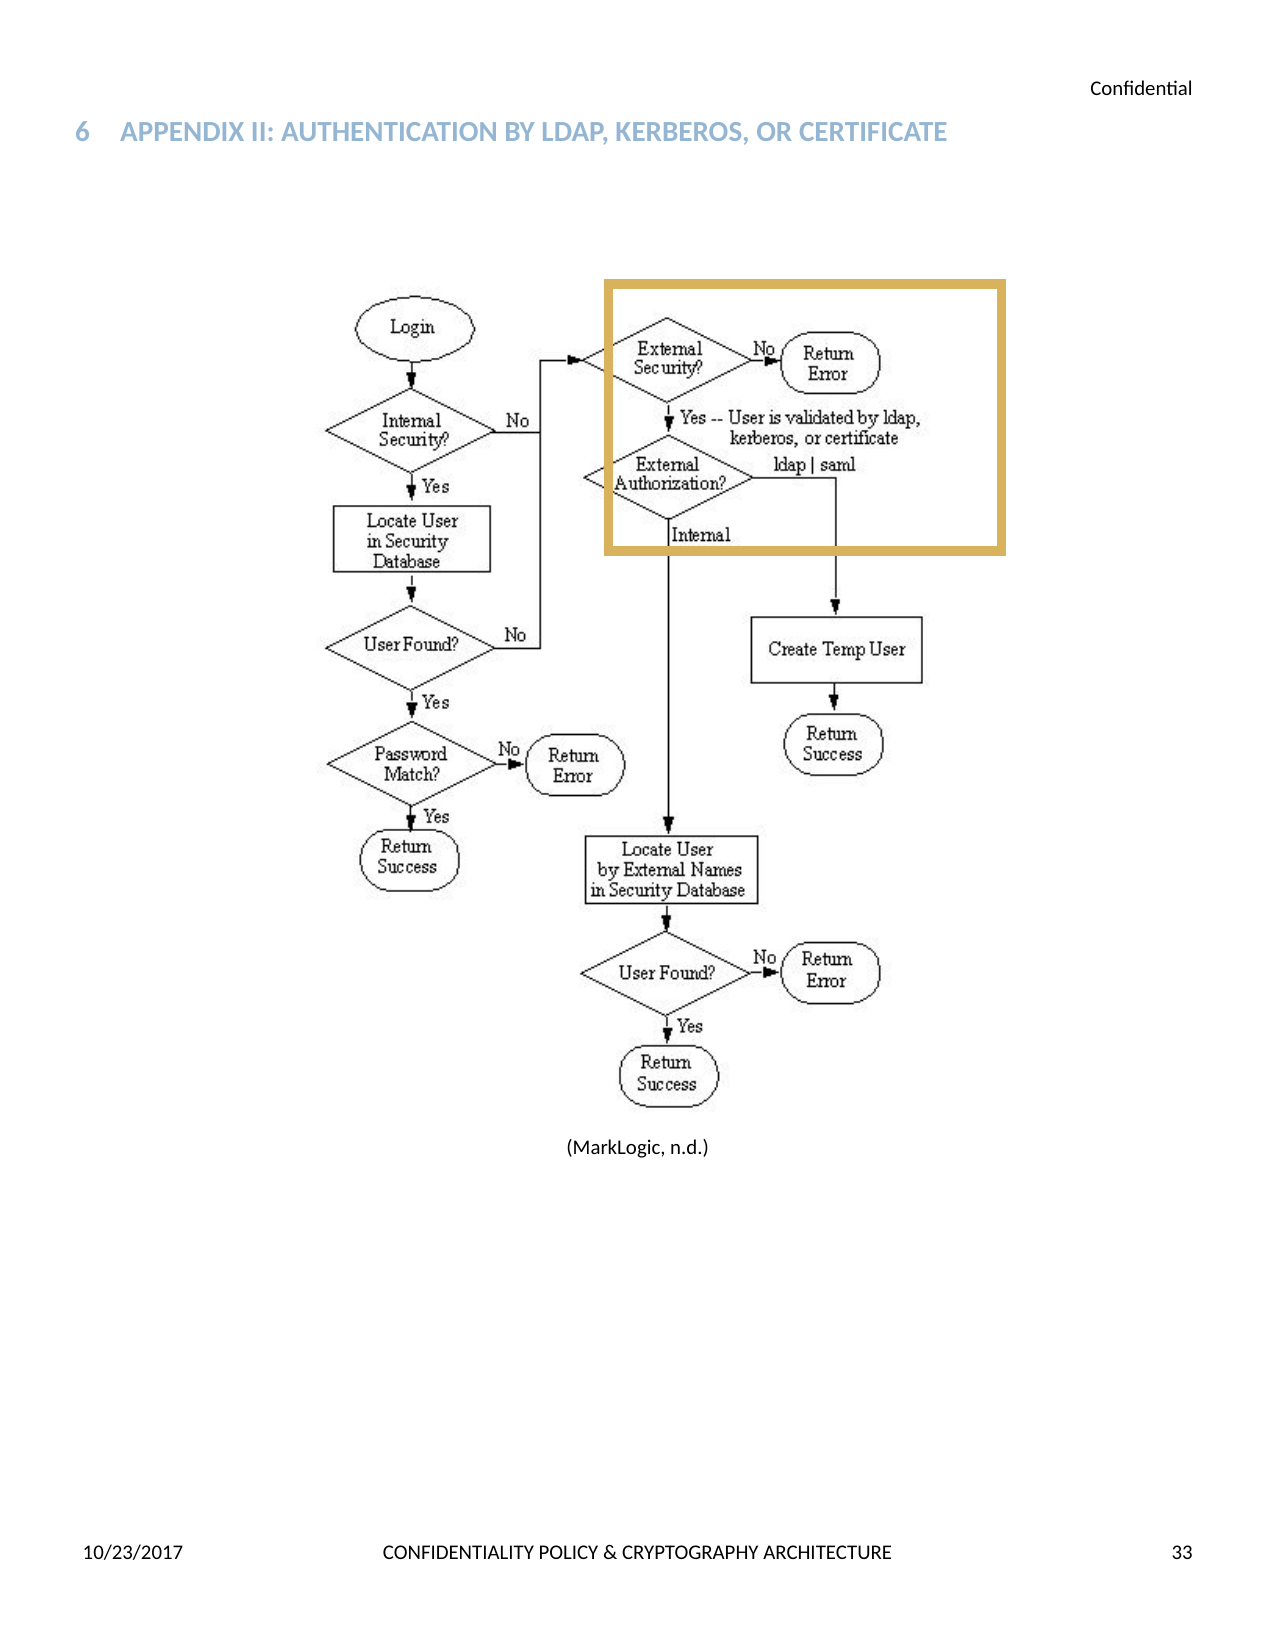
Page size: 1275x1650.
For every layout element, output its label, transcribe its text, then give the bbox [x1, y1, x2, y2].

picture [316, 274, 959, 1122]
picture [613, 289, 959, 546]
text (MarkLogic, n.d.) [82, 1134, 1192, 1159]
subtitle APPENDIX II: Authentication BY LDAP, KERBEROS, OR CERTIFICATE [75, 113, 1192, 148]
